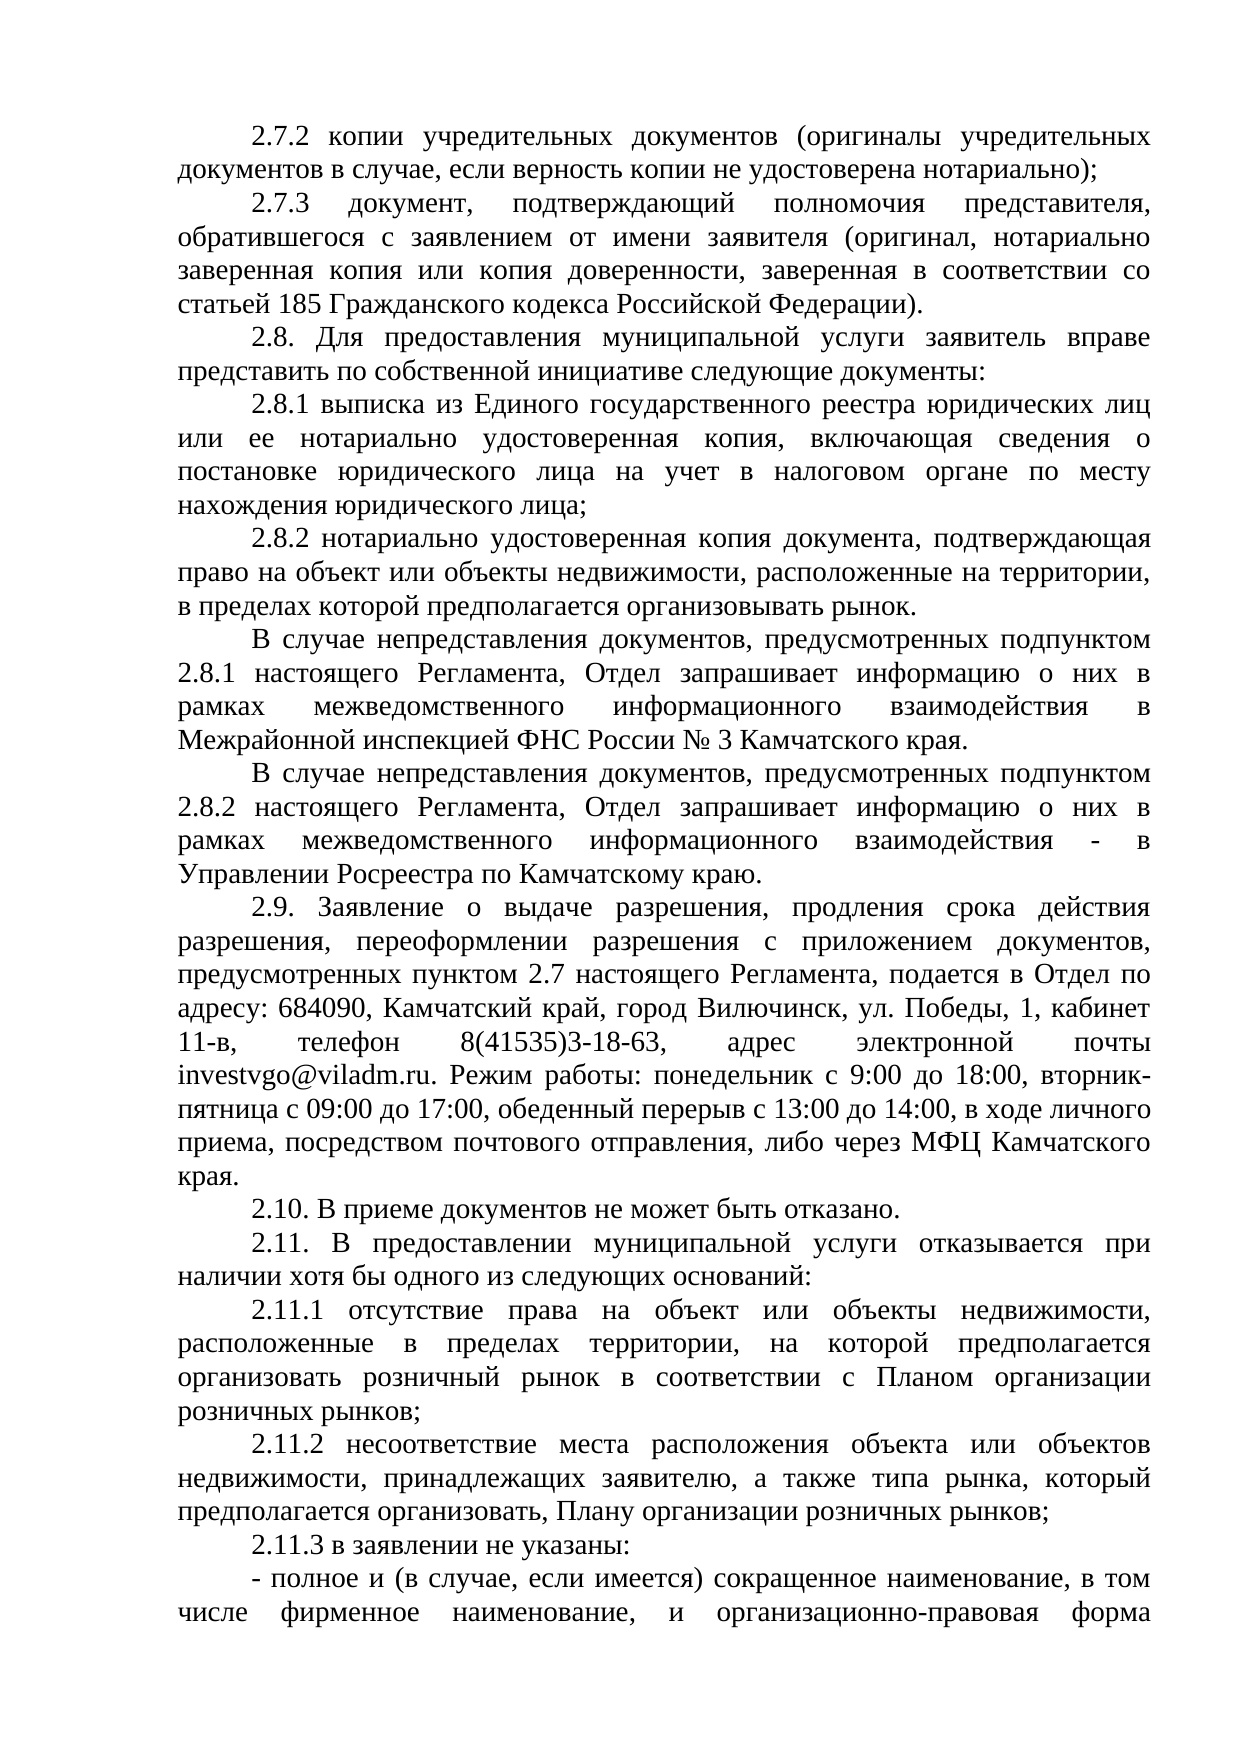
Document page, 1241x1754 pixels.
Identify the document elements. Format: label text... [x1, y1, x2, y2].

text 2.7.2 копии учредительных документов (оригиналы учредительных документов в случае, если верность копии не удостоверена нотариально); [177, 118, 1152, 185]
text 2.8.1 выписка из Единого государственного реестра юридических лиц или ее нотариально удостоверенная копия, включающая сведения о постановке юридического лица на учет в налоговом органе по месту нахождения юридического лица; [177, 386, 1152, 521]
text 2.7.3 документ, подтверждающий полномочия представителя, обратившегося с заявлением от имени заявителя (оригинал, нотариально заверенная копия или копия доверенности, заверенная в соответствии со статьей 185 Гражданского кодекса Российской Федерации). [177, 185, 1152, 319]
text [177, 1560, 1152, 1627]
text 2.11.3 в заявлении не указаны: [177, 1527, 1152, 1560]
text В случае непредставления документов, предусмотренных подпунктом 2.8.2 настоящего Регламента, Отдел запрашивает информацию о них в рамках межведомственного информационного взаимодействия - в Управлении Росреестра по Камчатскому краю. [177, 755, 1152, 889]
text 2.8.2 нотариально удостоверенная копия документа, подтверждающая право на объект или объекты недвижимости, расположенные на территории, в пределах которой предполагается организовывать рынок. [177, 521, 1152, 621]
text 2.11.2 несоответствие места расположения объекта или объектов недвижимости, принадлежащих заявителю, а также типа рынка, который предполагается организовать, Плану организации розничных рынков; [177, 1426, 1152, 1527]
text 2.10. В приеме документов не может быть отказано. [177, 1191, 1152, 1225]
text 2.8. Для предоставления муниципальной услуги заявитель вправе представить по собственной инициативе следующие документы: [177, 319, 1152, 386]
text 2.11. В предоставлении муниципальной услуги отказывается при наличии хотя бы одного из следующих оснований: [177, 1225, 1152, 1292]
text В случае непредставления документов, предусмотренных подпунктом 2.8.1 настоящего Регламента, Отдел запрашивает информацию о них в рамках межведомственного информационного взаимодействия в Межрайонной инспекцией ФНС России № 3 Камчатского края. [177, 621, 1152, 755]
text 2.11.1 отсутствие права на объект или объекты недвижимости, расположенные в пределах территории, на которой предполагается организовать розничный рынок в соответствии с Планом организации розничных рынков; [177, 1292, 1152, 1426]
text 2.9. Заявление о выдаче разрешения, продления срока действия разрешения, переоформлении разрешения с приложением документов, предусмотренных пунктом 2.7 настоящего Регламента, подается в Отдел по адресу: 684090, Камчатский край, город Вилючинск, ул. Победы, 1, кабинет 11-в, телефон 8(41535)3-18-63, адрес электронной почты investvgo@viladm.ru. Режим работы: понедельник с 9:00 до 18:00, вторник-пятница с 09:00 до 17:00, обеденный перерыв с 13:00 до 14:00, в ходе личного приема, посредством почтового отправления, либо через МФЦ Камчатского края. [177, 889, 1152, 1191]
